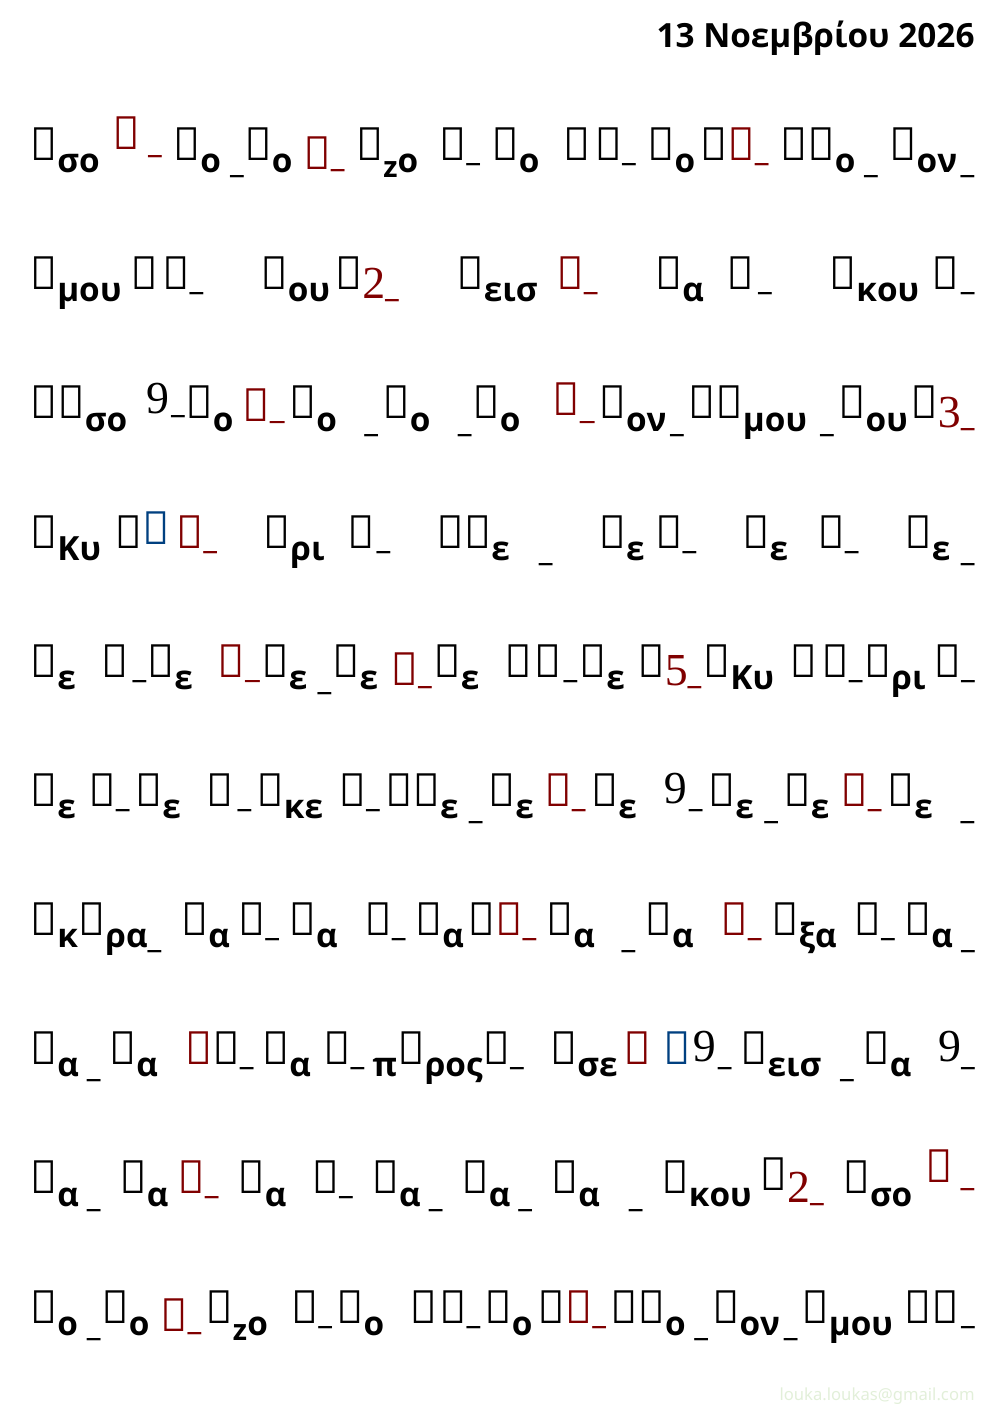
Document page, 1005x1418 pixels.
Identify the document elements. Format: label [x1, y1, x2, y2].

text [29, 57, 974, 1349]
